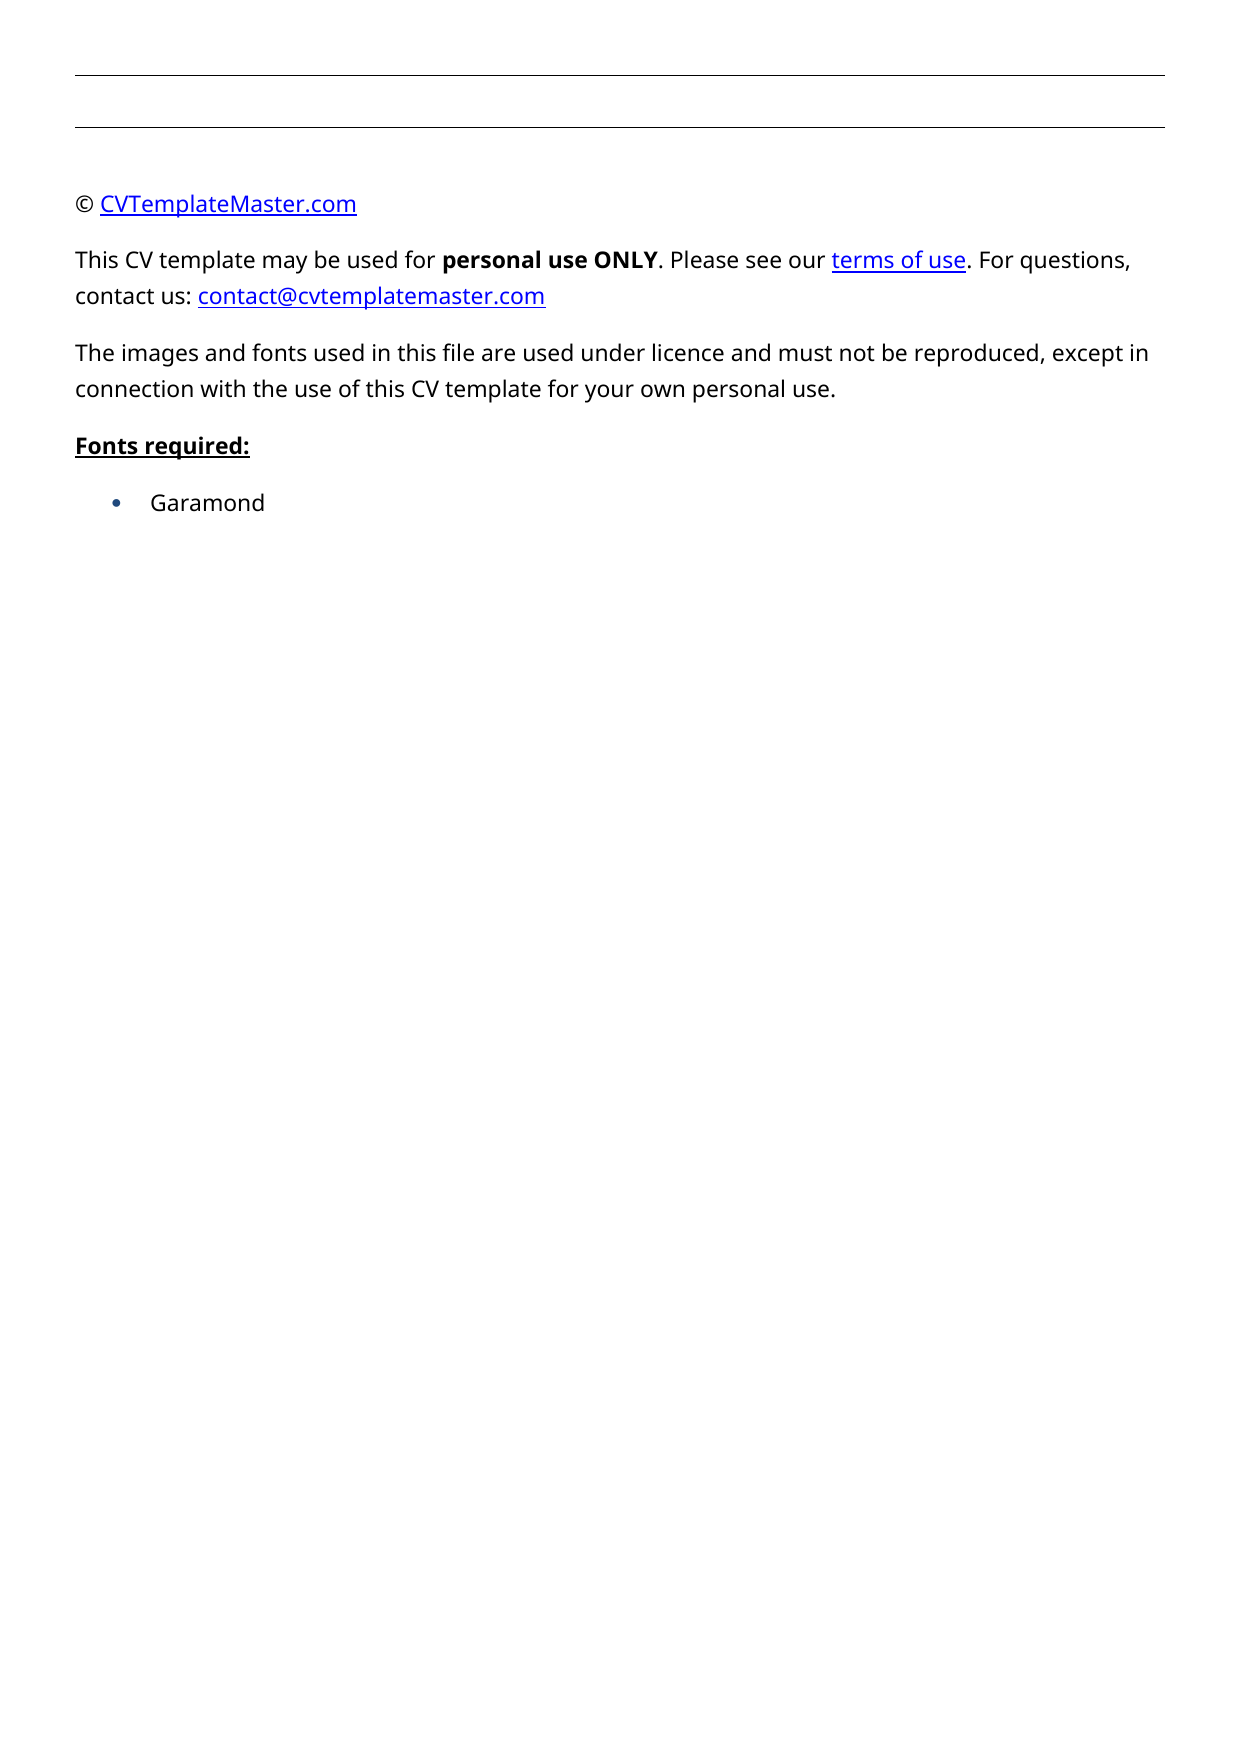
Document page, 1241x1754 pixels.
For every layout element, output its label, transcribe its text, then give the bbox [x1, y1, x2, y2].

list Garamond [112, 487, 1165, 518]
text This CV template may be used for personal use ONLY. Please see our terms of use. For questions, contact us: contact@cvtemplatemaster.com [75, 244, 1165, 312]
text © CVTemplateMaster.com [75, 188, 1165, 219]
text Fonts required: [75, 430, 1165, 461]
text The images and fonts used in this file are used under licence and must not be reproduced, except in connection with the use of this CV template for your own personal use. [75, 337, 1165, 404]
